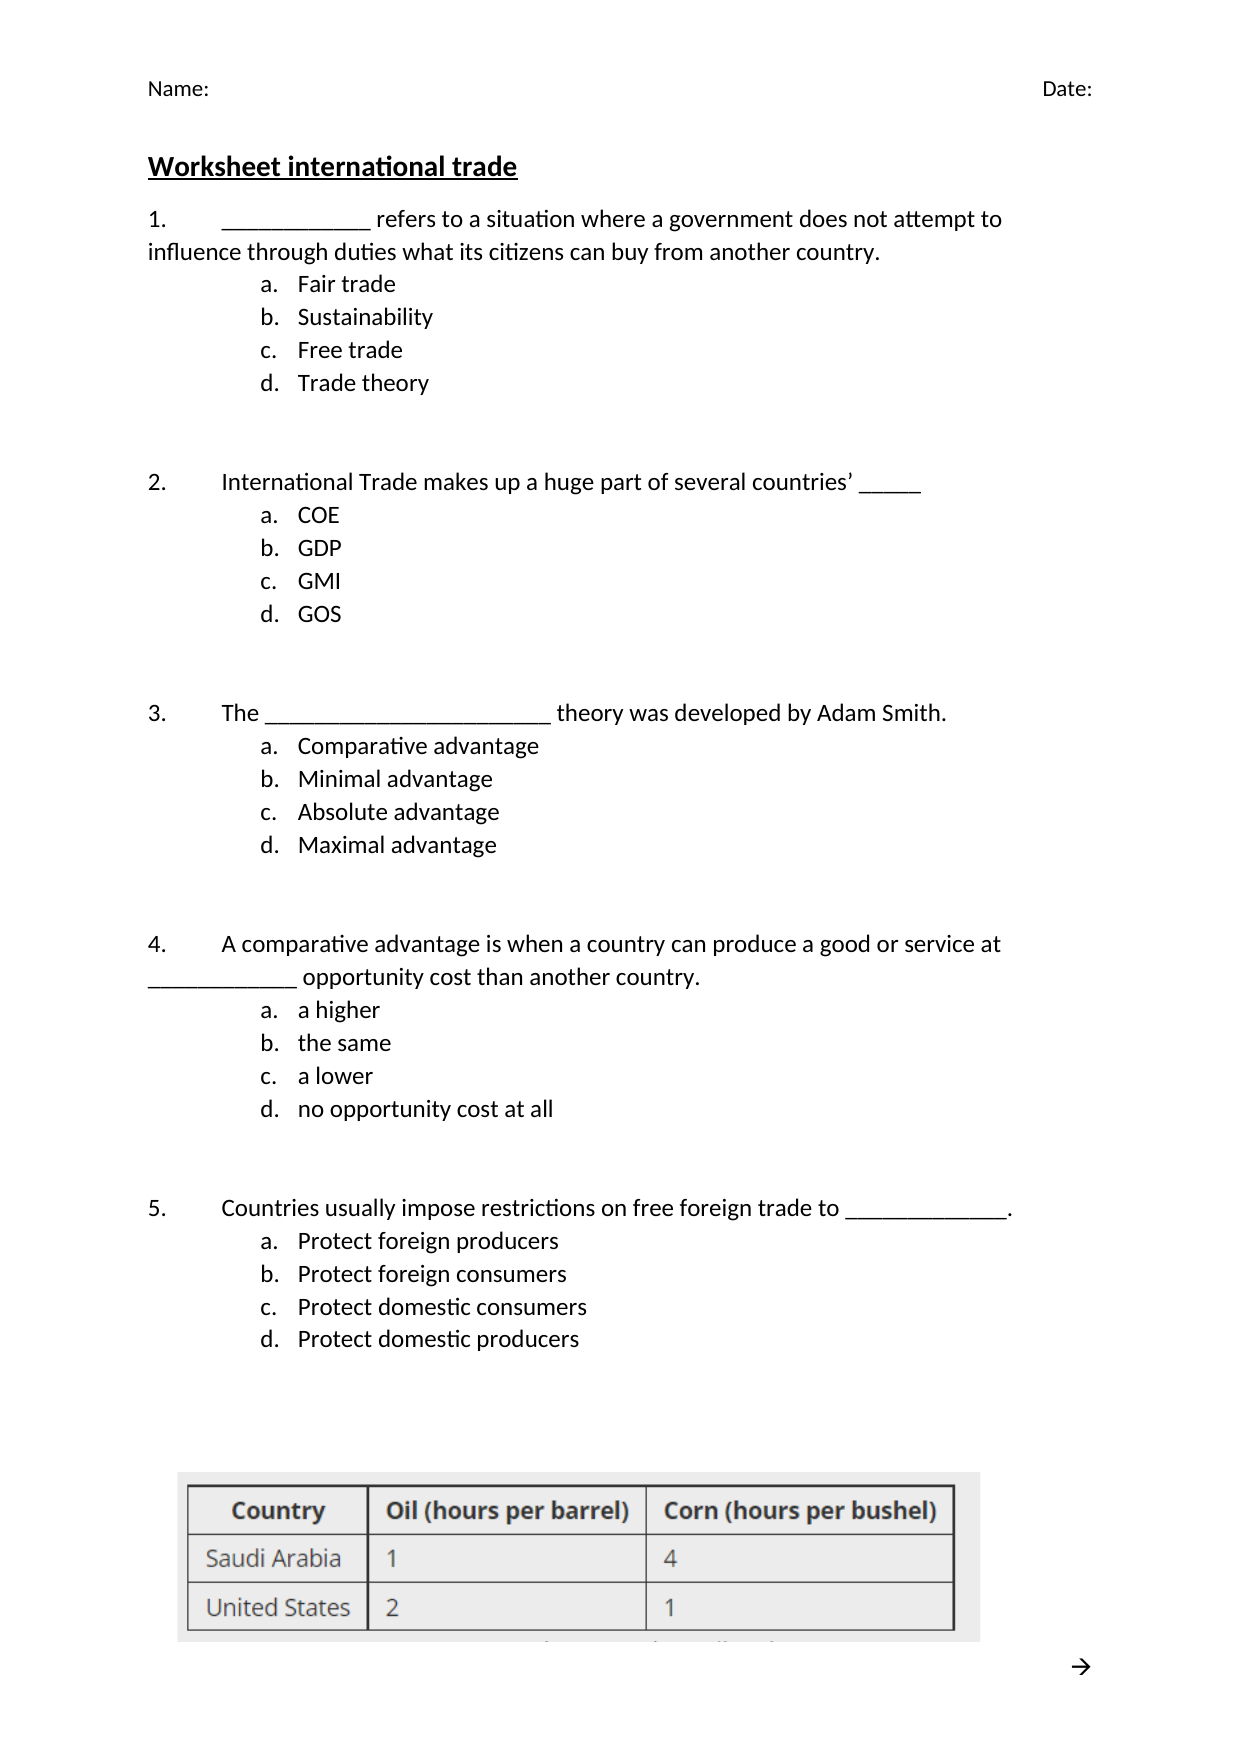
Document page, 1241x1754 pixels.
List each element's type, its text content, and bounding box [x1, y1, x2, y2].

text Worksheet international trade [148, 148, 1093, 183]
list Maximal advantage [260, 829, 1093, 859]
list COE [260, 499, 1093, 530]
list Protect foreign producers [260, 1225, 1093, 1255]
list The _______________________ theory was developed by Adam Smith. [148, 697, 1093, 728]
list Fair trade [260, 268, 1093, 299]
list the same [260, 1027, 1093, 1057]
list Sustainability [260, 301, 1093, 332]
list GOS [260, 598, 1093, 629]
list Comparative advantage [260, 730, 1093, 761]
list ____________ refers to a situation where a government does not attempt to influence through duties what its citizens can buy from another country. [148, 203, 1093, 266]
list Protect foreign consumers [260, 1258, 1093, 1288]
list Protect domestic producers [260, 1323, 1093, 1354]
list Free trade [260, 334, 1093, 365]
list Absolute advantage [260, 796, 1093, 827]
list Protect domestic consumers [260, 1291, 1093, 1321]
list Countries usually impose restrictions on free foreign trade to _____________. [148, 1192, 1093, 1222]
list Minimal advantage [260, 763, 1093, 794]
picture [177, 1472, 981, 1642]
list A comparative advantage is when a country can produce a good or service at ____________ opportunity cost than another country. [148, 928, 1093, 992]
list GDP [260, 532, 1093, 563]
list a higher [260, 994, 1093, 1024]
list no opportunity cost at all [260, 1093, 1093, 1123]
list Trade theory [260, 367, 1093, 398]
list a lower [260, 1060, 1093, 1090]
list International Trade makes up a huge part of several countries’ _____ [148, 466, 1093, 497]
list GMI [260, 565, 1093, 596]
